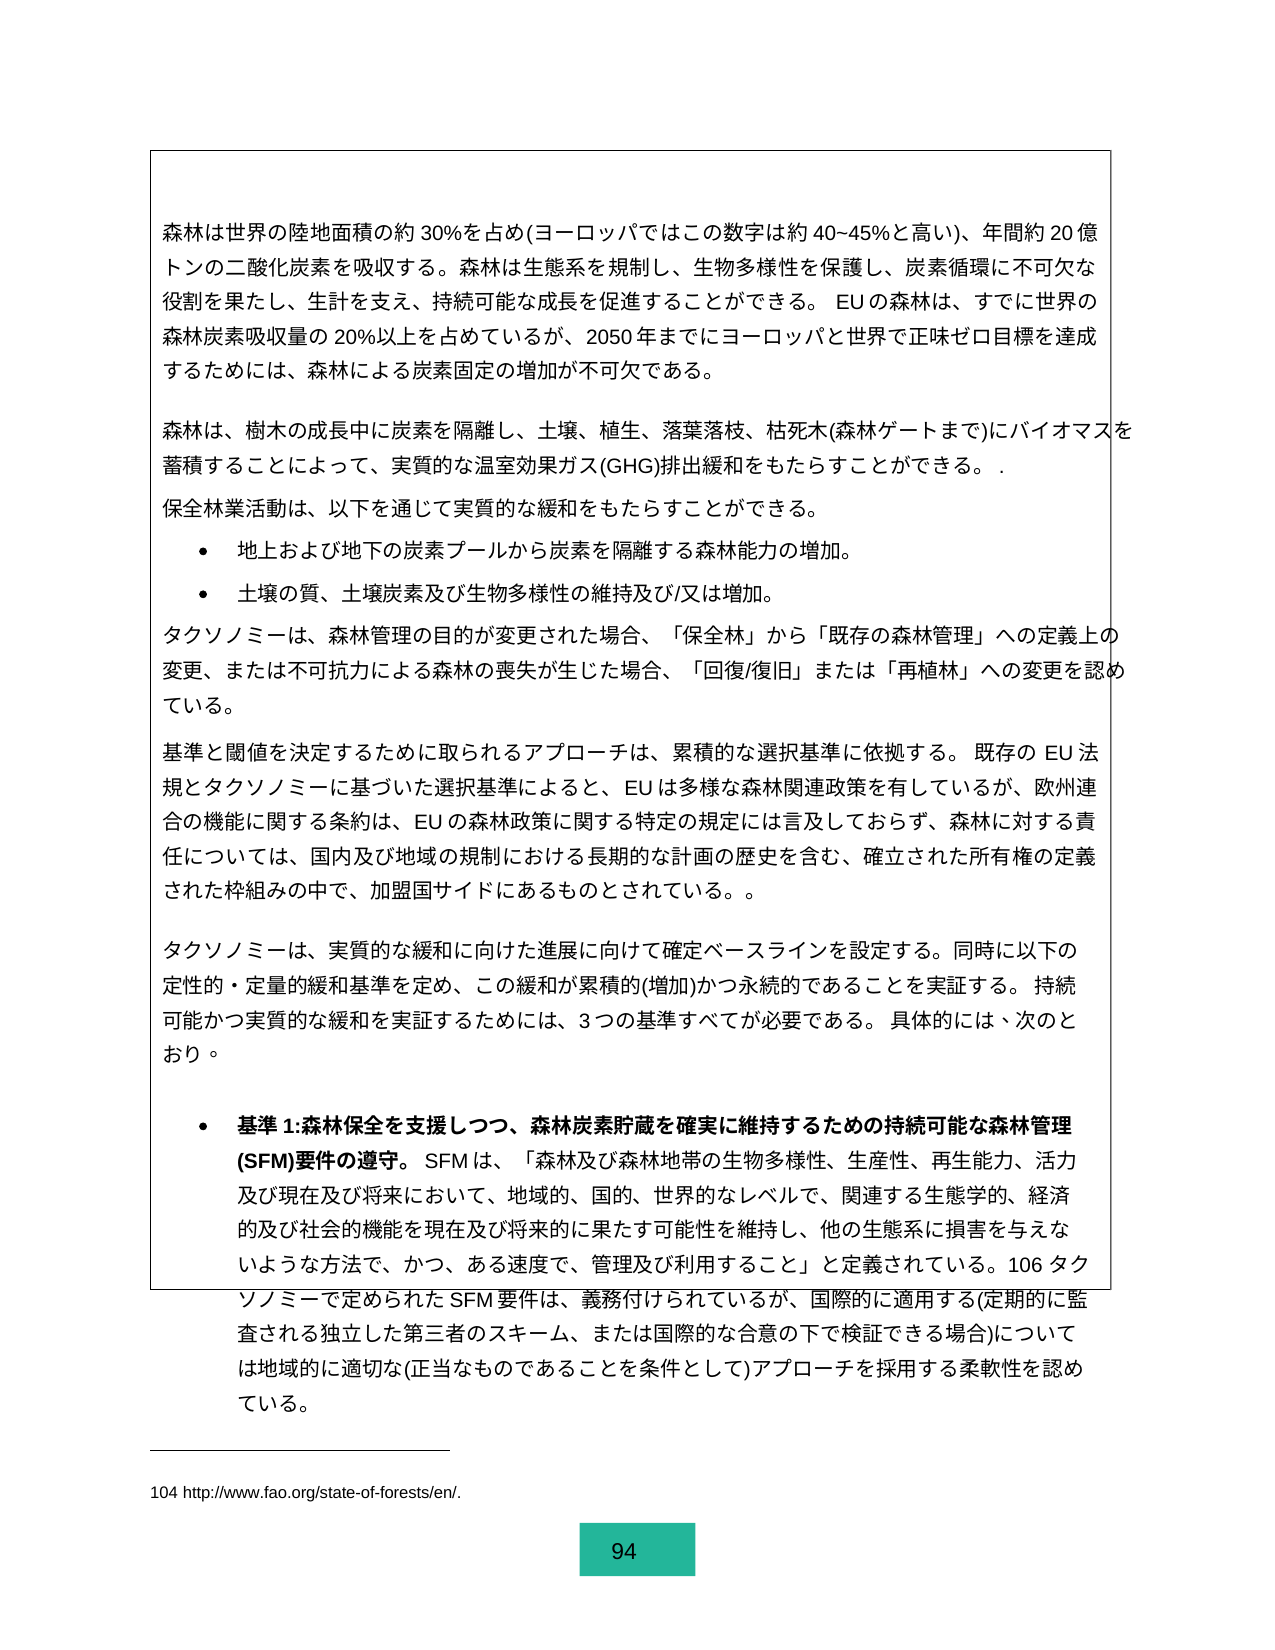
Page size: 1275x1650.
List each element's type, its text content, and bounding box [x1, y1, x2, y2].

list 土壌の質、土壌炭素及び生物多様性の維持及び/又は増加。 [199, 577, 1137, 608]
list 基準1:森林保全を支援しつつ、森林炭素貯蔵を確実に維持するための持続可能な森林管理(SFM)要件の遵守。 SFMは、「森林及び森林地帯の生物多様性、生産性、再生能力、活力及び現在及び将来において、地域的、国的、世界的なレベルで、関連する生態学的、経済的及び社会的機能を現在及び将来的に果たす可能性を維持し、他の生態系に損害を与えないような方法で、かつ、ある速度で、管理及び利用すること」と定義されている。106 タクソノミーで定められたSFM要件は、義務付けられているが、国際的に適用する(定期的に監査される独立した第三者のスキーム、または国際的な合意の下で検証できる場合)については地域的に適切な(正当なものであることを条件として)アプローチを採用する柔軟性を認めている。 [199, 1109, 1090, 1417]
text 森林は、樹木の成長中に炭素を隔離し、土壌、植生、落葉落枝、枯死木(森林ゲートまで)にバイオマスを蓄積することによって、実質的な温室効果ガス(GHG)排出緩和をもたらすことができる。 . [162, 415, 1137, 479]
list 地上および地下の炭素プールから炭素を隔離する森林能力の増加。 [199, 534, 1085, 565]
text タクソノミーは、森林管理の目的が変更された場合、「保全林」から「既存の森林管理」への定義上の変更、または不可抗力による森林の喪失が生じた場合、「回復/復旧」または「再植林」への変更を認めている。 [162, 619, 1137, 719]
text 保全林業活動は、以下を通じて実質的な緩和をもたらすことができる。 [162, 492, 1137, 522]
text 森林は世界の陸地面積の約30%を占め(ヨーロッパではこの数字は約40~45%と高い)、年間約20億トンの二酸化炭素を吸収する。森林は生態系を規制し、生物多様性を保護し、炭素循環に不可欠な役割を果たし、生計を支え、持続可能な成長を促進することができる。 EUの森林は、すでに世界の森林炭素吸収量の20%以上を占めているが、2050年までにヨーロッパと世界で正味ゼロ目標を達成するためには、森林による炭素固定の増加が不可欠である。 [162, 216, 1099, 385]
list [150, 1483, 466, 1502]
text タクソノミーは、実質的な緩和に向けた進展に向けて確定ベースラインを設定する。同時に以下の定性的・定量的緩和基準を定め、この緩和が累積的(増加)かつ永続的であることを実証する。 持続可能かつ実質的な緩和を実証するためには、3つの基準すべてが必要である。 具体的には、次のとおり。 [162, 934, 1094, 1069]
text 基準と閾値を決定するために取られるアプローチは、累積的な選択基準に依拠する。 既存のEU法規とタクソノミーに基づいた選択基準によると、EUは多様な森林関連政策を有しているが、欧州連合の機能に関する条約は、EUの森林政策に関する特定の規定には言及しておらず、森林に対する責任については、国内及び地域の規制における長期的な計画の歴史を含む、確立された所有権の定義された枠組みの中で、加盟国サイドにあるものとされている。。 [162, 736, 1099, 905]
